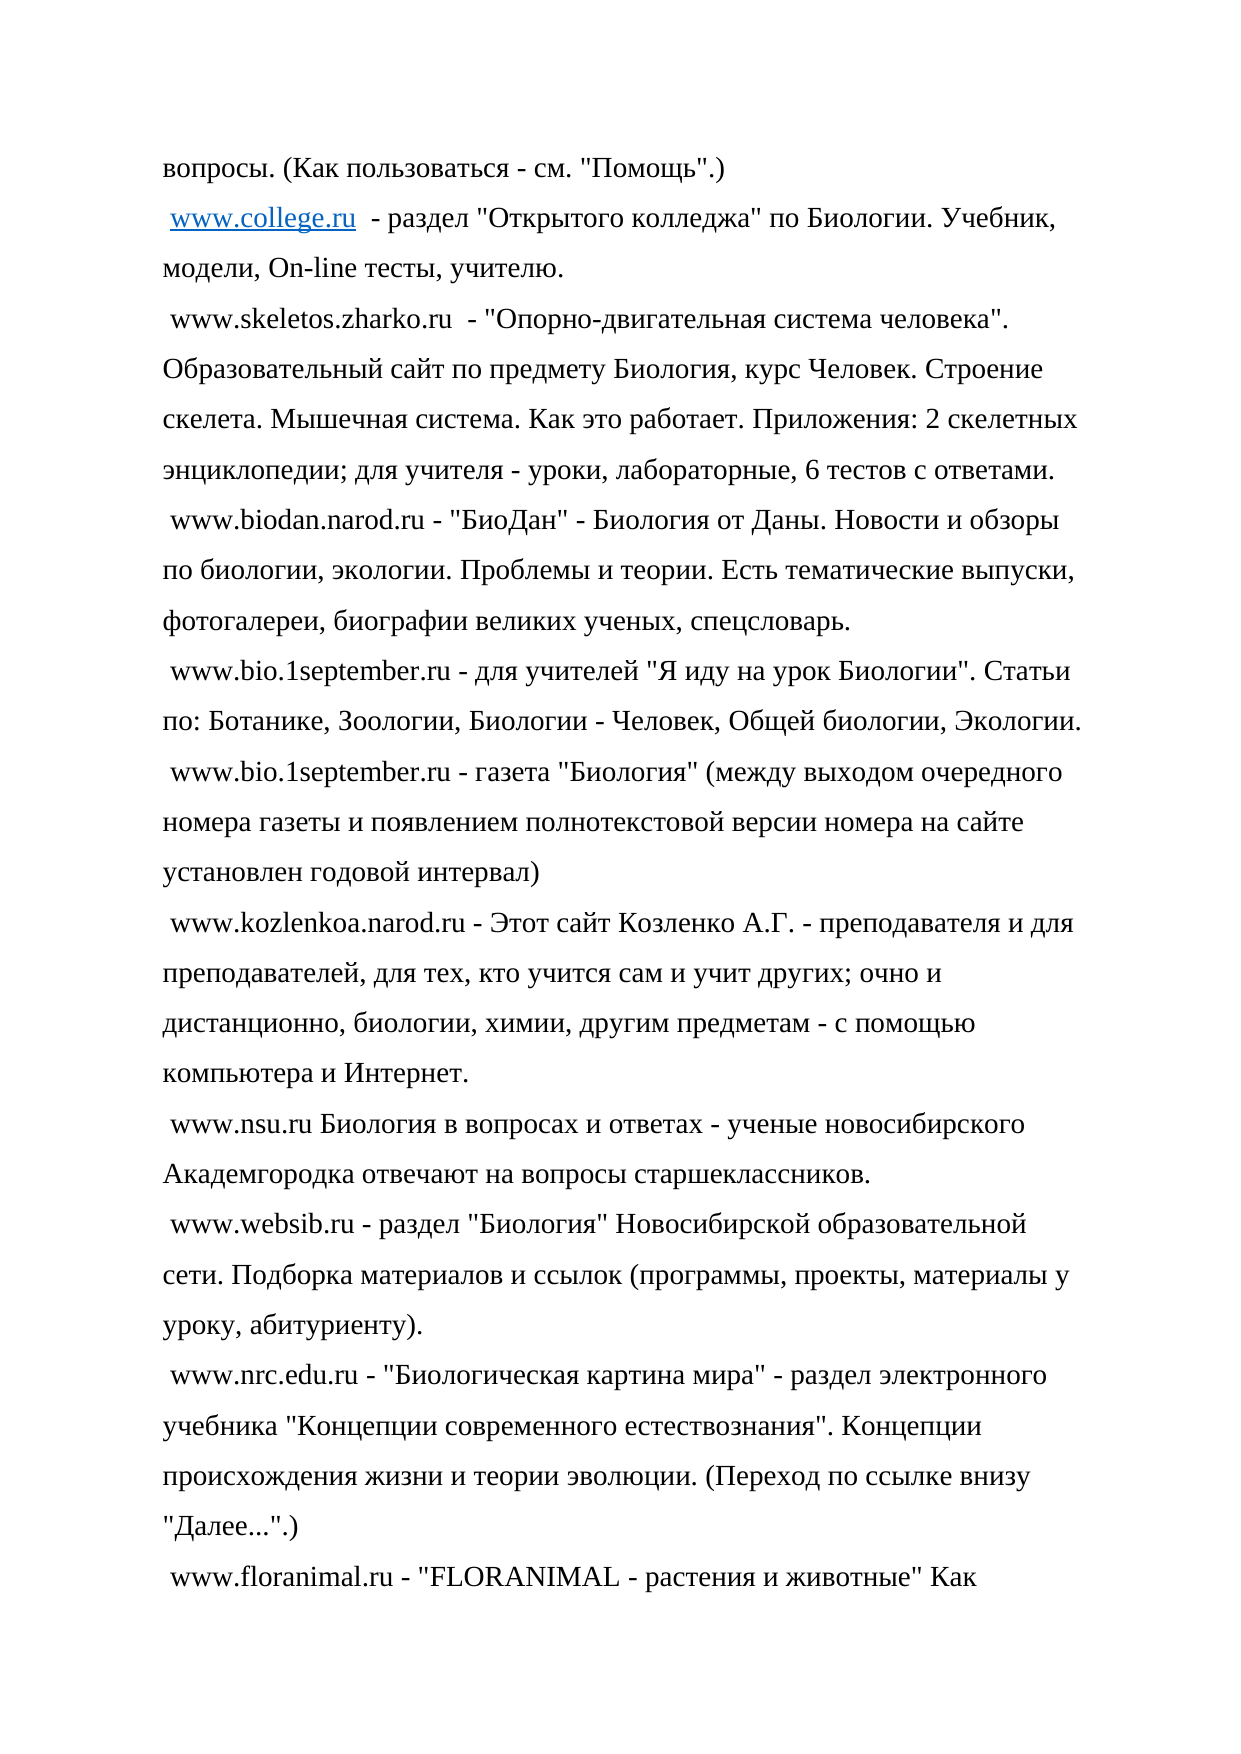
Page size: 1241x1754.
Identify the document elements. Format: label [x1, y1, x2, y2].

text [162, 150, 1090, 1592]
